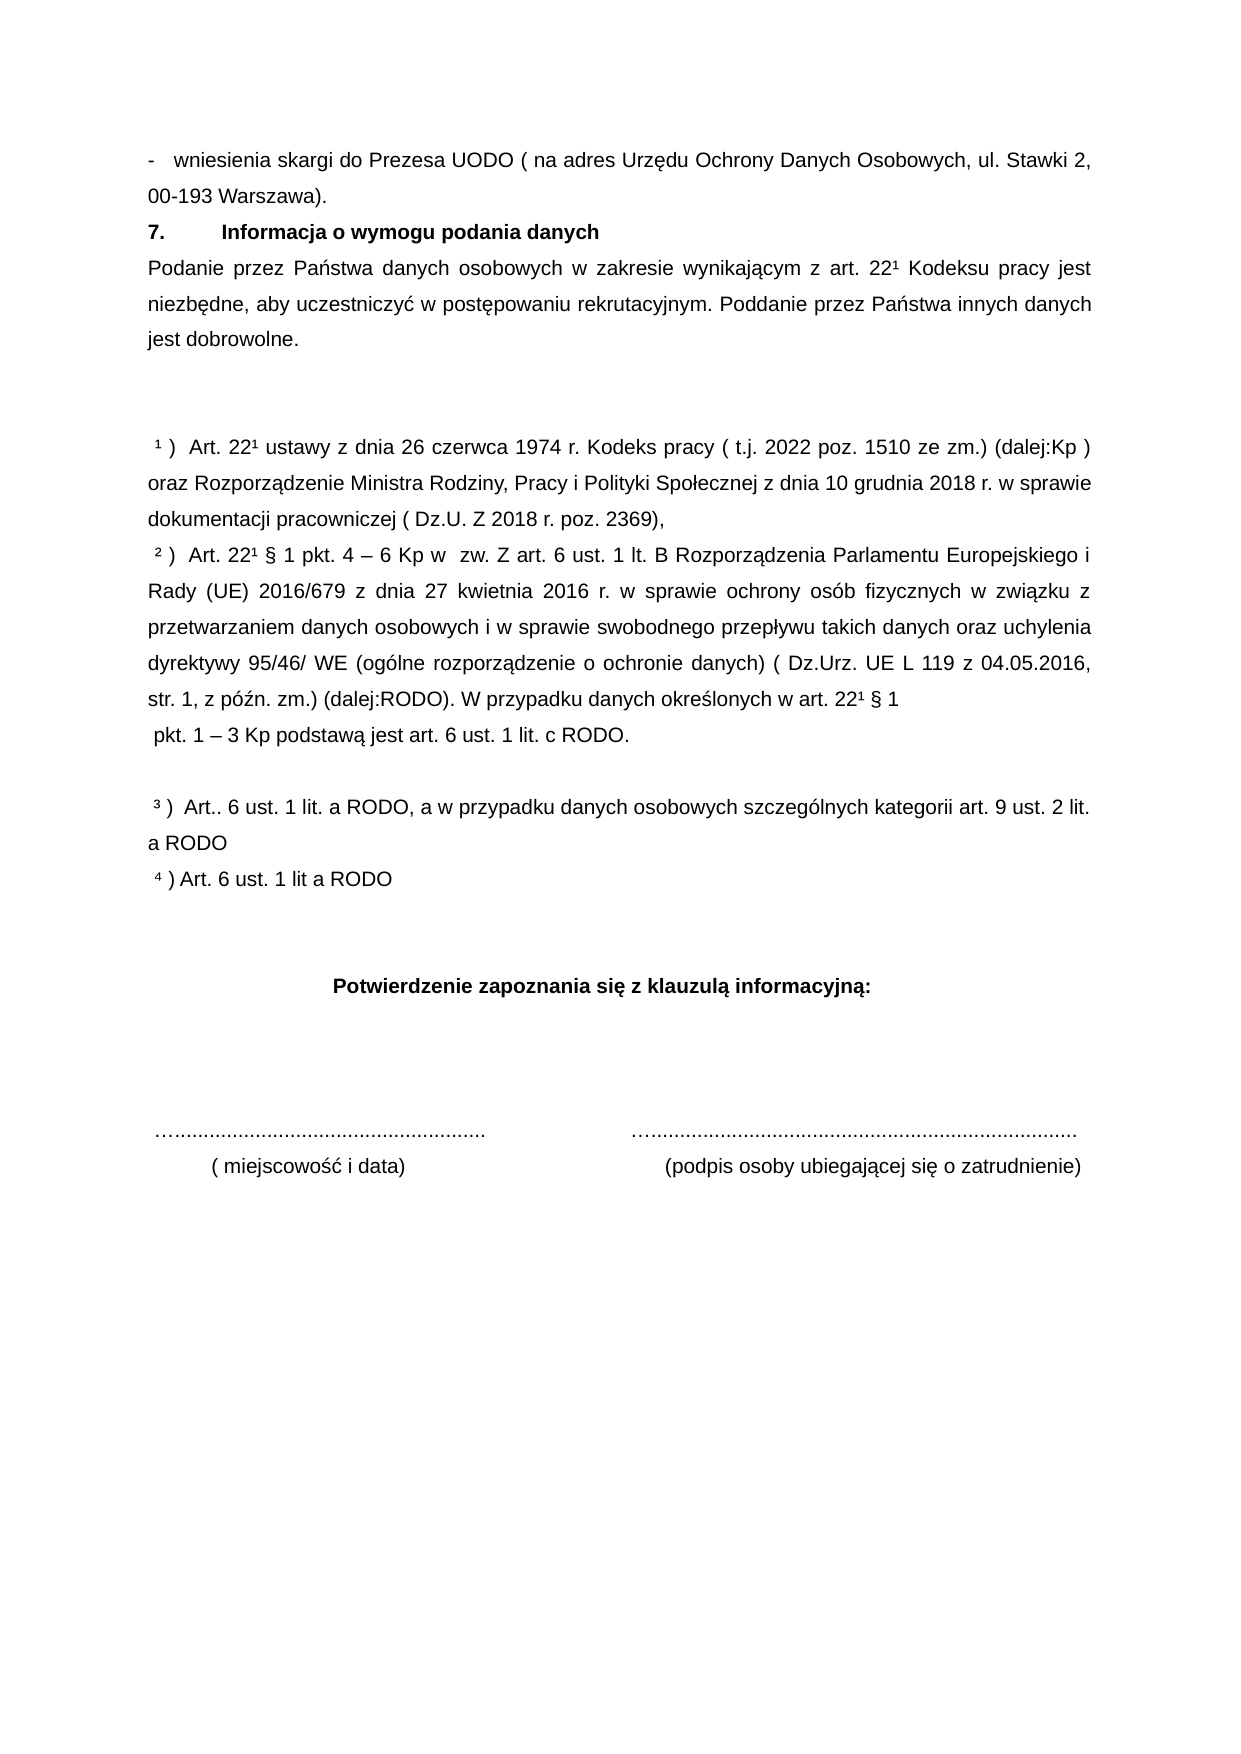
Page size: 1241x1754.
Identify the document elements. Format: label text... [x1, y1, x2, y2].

list Informacja o wymogu podania danych [148, 219, 1093, 243]
text ³ ) Art.. 6 ust. 1 lit. a RODO, a w przypadku danych osobowych szczególnych kategorii art. 9 ust. 2 lit. a RODO [148, 794, 1093, 854]
text - wniesienia skargi do Prezesa UODO ( na adres Urzędu Ochrony Danych Osobowych, ul. Stawki 2, 00-193 Warszawa). [148, 148, 1093, 207]
text Podanie przez Państwa danych osobowych w zakresie wynikającym z art. 22¹ Kodeksu pracy jest niezbędne, aby uczestniczyć w postępowaniu rekrutacyjnym. Poddanie przez Państwa innych danych jest dobrowolne. [148, 255, 1093, 351]
text …...................................................... ….......................................................................... [148, 1118, 1093, 1142]
text ² ) Art. 22¹ § 1 pkt. 4 – 6 Kp w zw. Z art. 6 ust. 1 lt. B Rozporządzenia Parlamentu Europejskiego i Rady (UE) 2016/679 z dnia 27 kwietnia 2016 r. w sprawie ochrony osób fizycznych w związku z przetwarzaniem danych osobowych i w sprawie swobodnego przepływu takich danych oraz uchylenia dyrektywy 95/46/ WE (ogólne rozporządzenie o ochronie danych) ( Dz.Urz. UE L 119 z 04.05.2016, str. 1, z późn. zm.) (dalej:RODO). W przypadku danych określonych w art. 22¹ § 1 [148, 543, 1093, 711]
text ⁴ ) Art. 6 ust. 1 lit a RODO [148, 866, 1093, 890]
text pkt. 1 – 3 Kp podstawą jest art. 6 ust. 1 lit. c RODO. [148, 723, 1093, 747]
text Potwierdzenie zapoznania się z klauzulą informacyjną: [148, 974, 1093, 998]
text ¹ ) Art. 22¹ ustawy z dnia 26 czerwca 1974 r. Kodeks pracy ( t.j. 2022 poz. 1510 ze zm.) (dalej:Kp ) oraz Rozporządzenie Ministra Rodziny, Pracy i Polityki Społecznej z dnia 10 grudnia 2018 r. w sprawie dokumentacji pracowniczej ( Dz.U. Z 2018 r. poz. 2369), [148, 435, 1093, 531]
text ( miejscowość i data) (podpis osoby ubiegającej się o zatrudnienie) [148, 1154, 1093, 1178]
